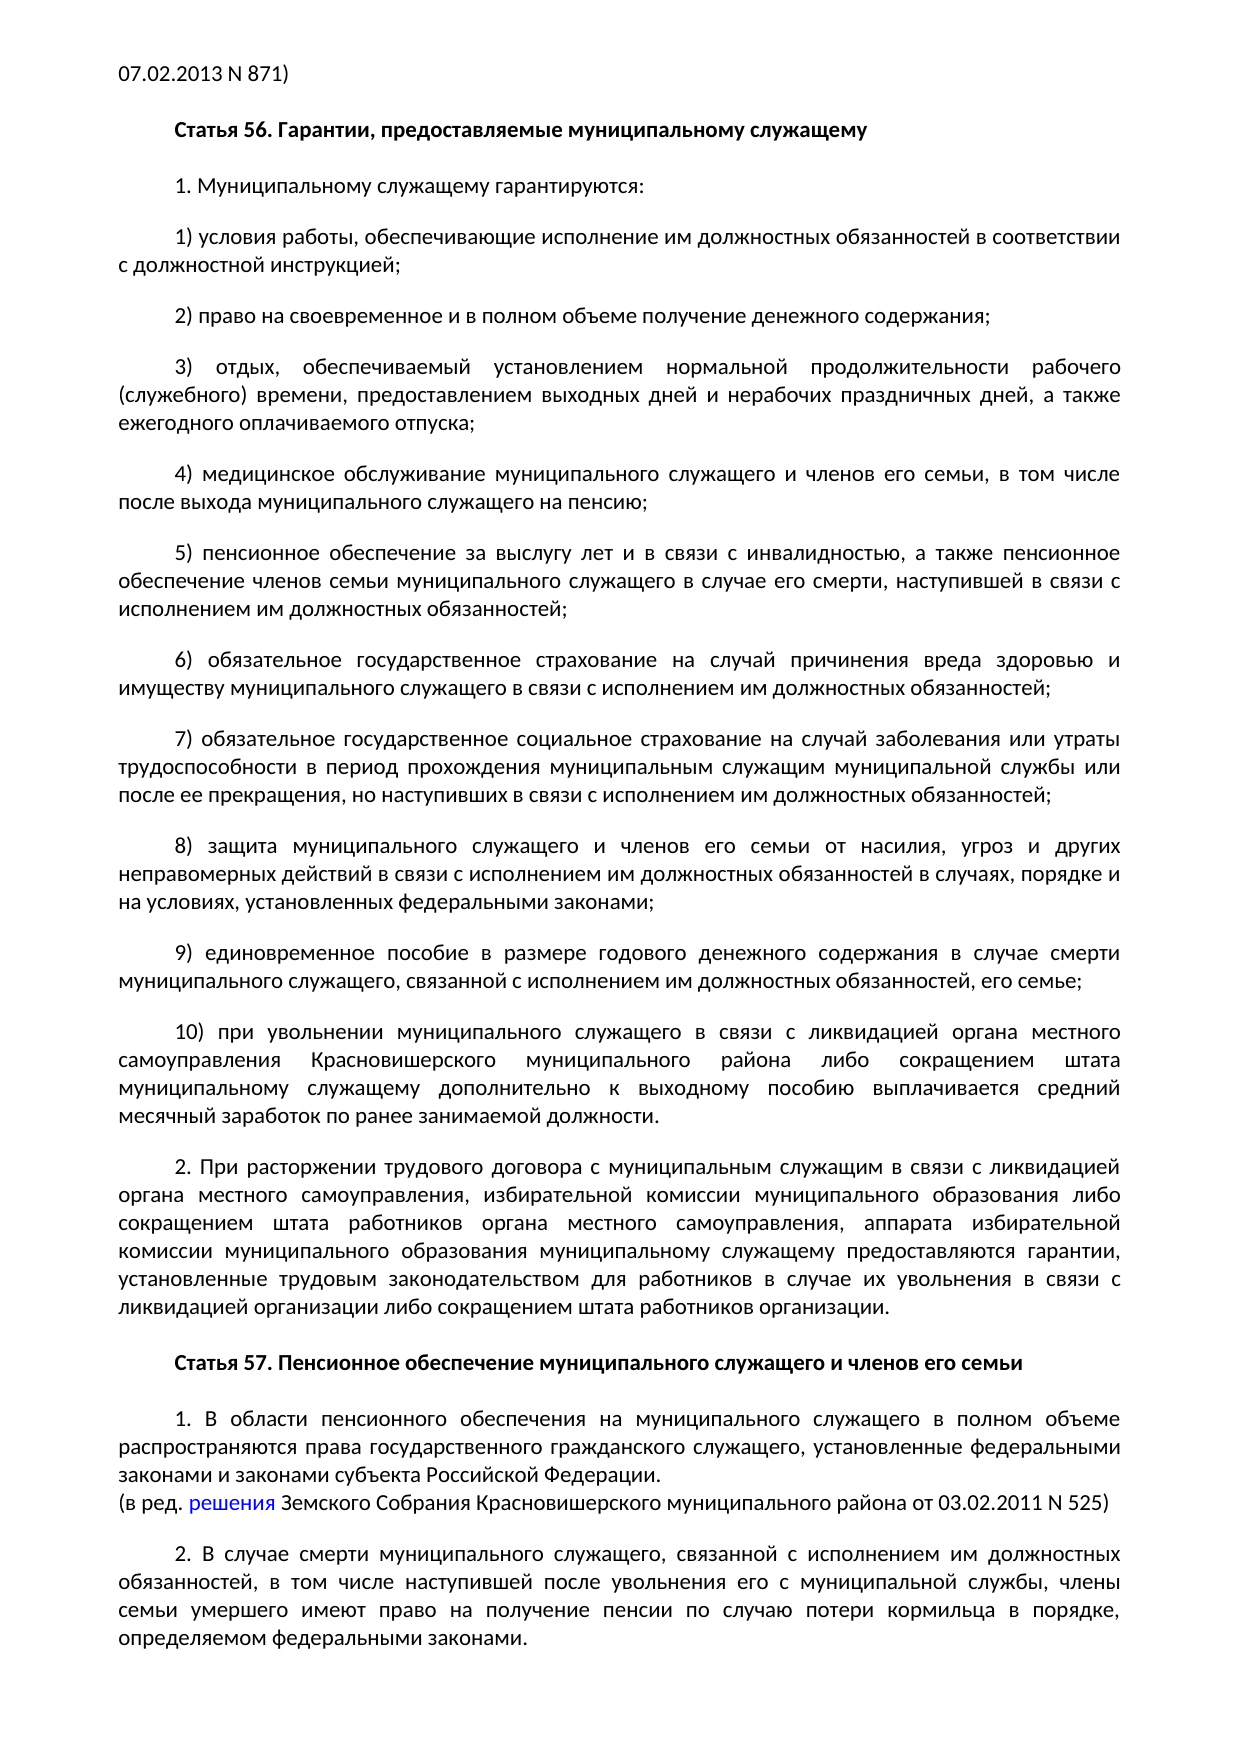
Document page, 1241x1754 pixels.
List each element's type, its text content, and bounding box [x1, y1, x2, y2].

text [118, 59, 1122, 87]
text 2. В случае смерти муниципального служащего, связанной с исполнением им должностных обязанностей, в том числе наступившей после увольнения его с муниципальной службы, члены семьи умершего имеют право на получение пенсии по случаю потери кормильца в порядке, определяемом федеральными законами. [118, 1539, 1122, 1651]
text 7) обязательное государственное социальное страхование на случай заболевания или утраты трудоспособности в период прохождения муниципальным служащим муниципальной службы или после ее прекращения, но наступивших в связи с исполнением им должностных обязанностей; [118, 724, 1122, 808]
text 2) право на своевременное и в полном объеме получение денежного содержания; [118, 301, 1122, 329]
title Статья 56. Гарантии, предоставляемые муниципальному служащему [118, 115, 1122, 143]
text 8) защита муниципального служащего и членов его семьи от насилия, угроз и других неправомерных действий в связи с исполнением им должностных обязанностей в случаях, порядке и на условиях, установленных федеральными законами; [118, 831, 1122, 915]
text 5) пенсионное обеспечение за выслугу лет и в связи с инвалидностью, а также пенсионное обеспечение членов семьи муниципального служащего в случае его смерти, наступившей в связи с исполнением им должностных обязанностей; [118, 538, 1122, 622]
text 9) единовременное пособие в размере годового денежного содержания в случае смерти муниципального служащего, связанной с исполнением им должностных обязанностей, его семье; [118, 938, 1122, 994]
text 3) отдых, обеспечиваемый установлением нормальной продолжительности рабочего (служебного) времени, предоставлением выходных дней и нерабочих праздничных дней, а также ежегодного оплачиваемого отпуска; [118, 352, 1122, 436]
text 1) условия работы, обеспечивающие исполнение им должностных обязанностей в соответствии с должностной инструкцией; [118, 222, 1122, 278]
text 2. При расторжении трудового договора с муниципальным служащим в связи с ликвидацией органа местного самоуправления, избирательной комиссии муниципального образования либо сокращением штата работников органа местного самоуправления, аппарата избирательной комиссии муниципального образования муниципальному служащему предоставляются гарантии, установленные трудовым законодательством для работников в случае их увольнения в связи с ликвидацией организации либо сокращением штата работников организации. [118, 1152, 1122, 1320]
title Статья 57. Пенсионное обеспечение муниципального служащего и членов его семьи [118, 1348, 1122, 1376]
text 10) при увольнении муниципального служащего в связи с ликвидацией органа местного самоуправления Красновишерского муниципального района либо сокращением штата муниципальному служащему дополнительно к выходному пособию выплачивается средний месячный заработок по ранее занимаемой должности. [118, 1017, 1122, 1129]
text 4) медицинское обслуживание муниципального служащего и членов его семьи, в том числе после выхода муниципального служащего на пенсию; [118, 459, 1122, 515]
text (в ред. решения Земского Собрания Красновишерского муниципального района от 03.02.2011 N 525) [118, 1488, 1122, 1516]
text 6) обязательное государственное страхование на случай причинения вреда здоровью и имуществу муниципального служащего в связи с исполнением им должностных обязанностей; [118, 645, 1122, 701]
text 1. В области пенсионного обеспечения на муниципального служащего в полном объеме распространяются права государственного гражданского служащего, установленные федеральными законами и законами субъекта Российской Федерации. [118, 1404, 1122, 1488]
text 1. Муниципальному служащему гарантируются: [118, 171, 1122, 199]
